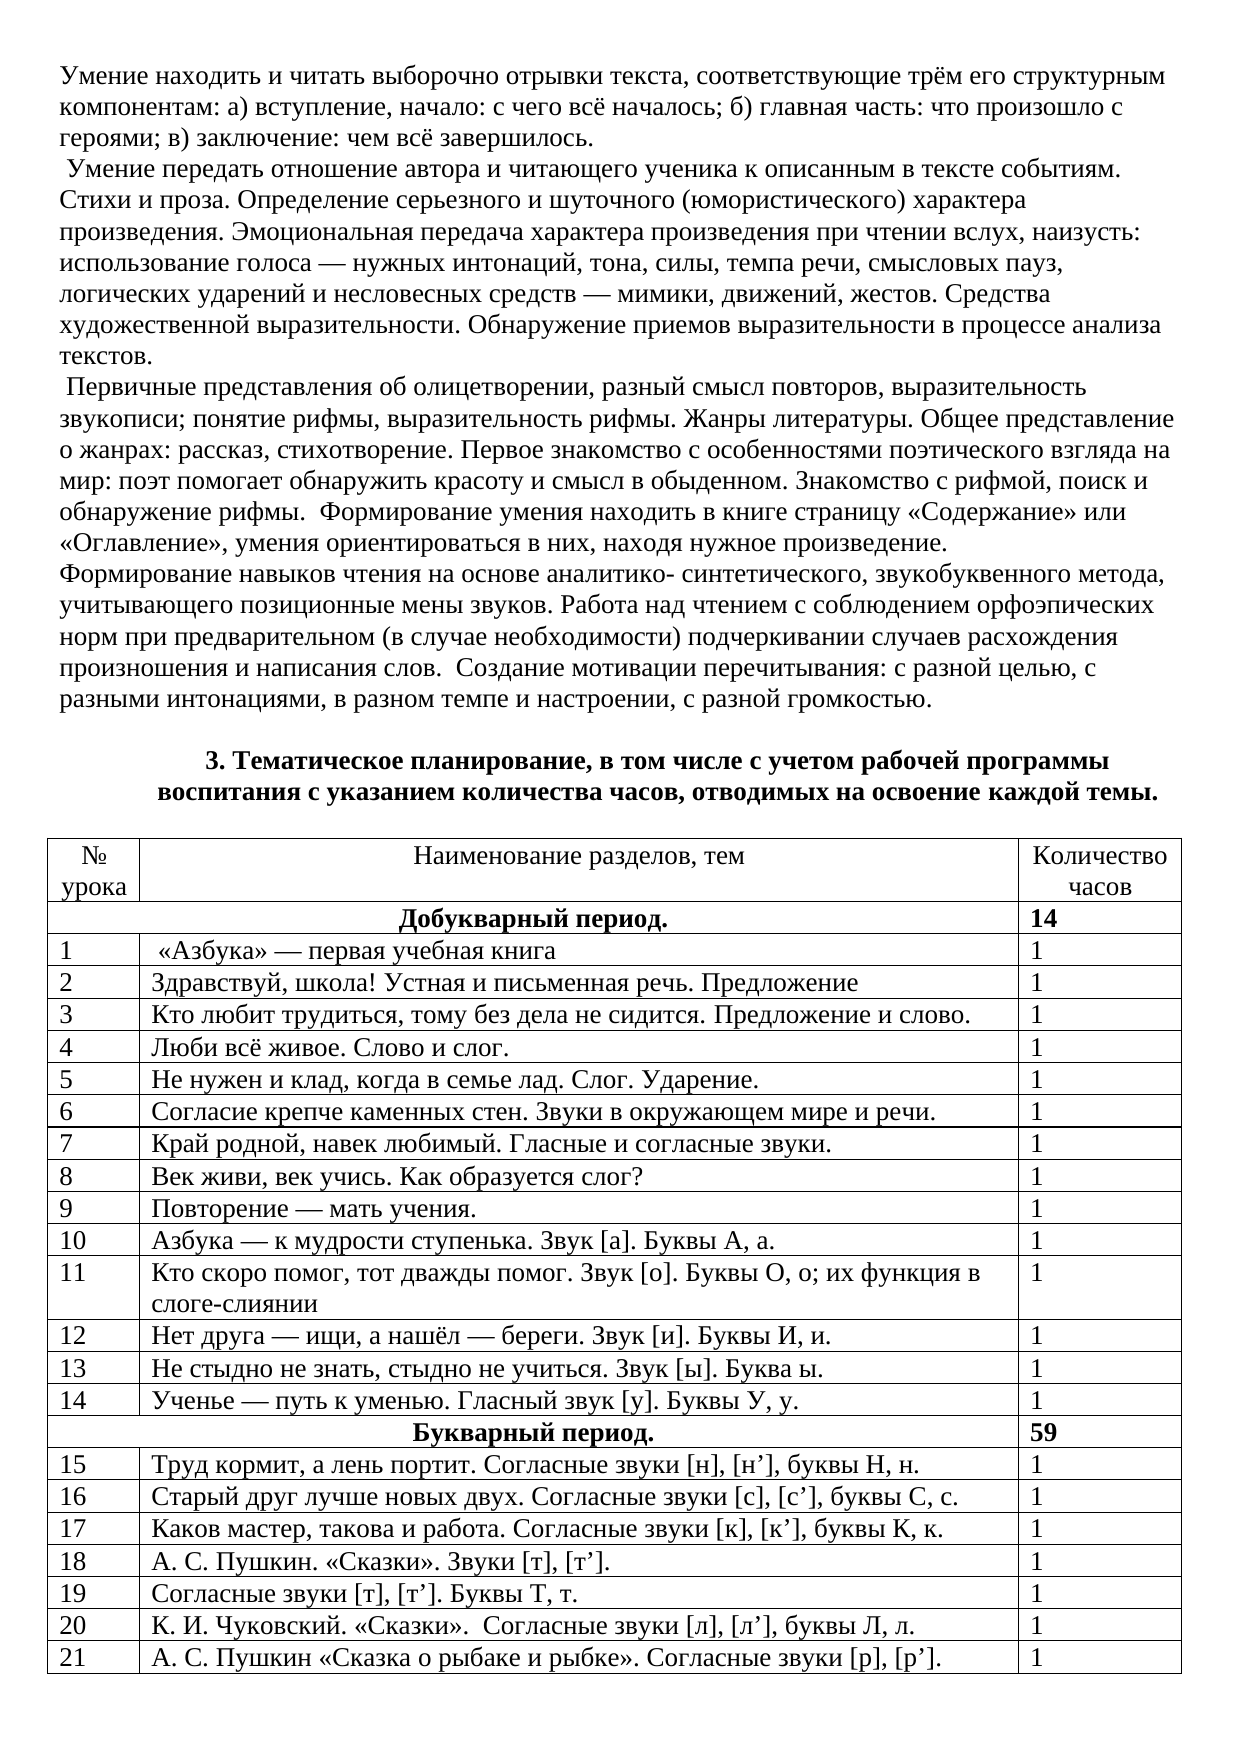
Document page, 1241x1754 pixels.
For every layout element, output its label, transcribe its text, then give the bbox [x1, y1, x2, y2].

table_cell 1 [1019, 1224, 1181, 1255]
table_cell Труд кормит, а лень портит. Согласные звуки [н], [н’], буквы Н, н. [140, 1448, 1018, 1479]
text Первичные представления об олицетворении, разный смысл повторов, выразительность звукописи; понятие рифмы, выразительность рифмы. Жанры литературы. Общее представление о жанрах: рассказ, стихотворение. Первое знакомство с особенностями поэтического взгляда на мир: поэт помогает обнаружить красоту и смысл в обыденном. Знакомство с рифмой, поиск и обнаружение рифмы. Формирование умения находить в книге страницу «Содержание» или «Оглавление», умения ориентироваться в них, находя нужное произведение. [59, 371, 1181, 557]
text Формирование навыков чтения на основе аналитико- синтетического, звукобуквенного метода, учитывающего позиционные мены звуков. Работа над чтением с соблюдением орфоэпических норм при предварительном (в случае необходимости) подчеркивании случаев расхождения произношения и написания слов. Создание мотивации перечитывания: с разной целью, с разными интонациями, в разном темпе и настроении, с разной громкостью. [59, 557, 1181, 713]
table_cell 1 [1019, 1128, 1181, 1158]
table_cell 6 [48, 1095, 139, 1126]
table_cell «Азбука» — первая учебная книга [140, 934, 1018, 965]
table_cell 1 [1019, 1545, 1181, 1576]
table_cell Согласие крепче каменных стен. Звуки в окружающем мире и речи. [140, 1095, 1018, 1126]
table_cell 1 [1019, 1641, 1181, 1672]
table_cell Согласные звуки [т], [т’]. Буквы Т, т. [140, 1577, 1018, 1608]
table_header Количество часов [1019, 839, 1181, 901]
text 3. Тематическое планирование, в том числе с учетом рабочей программы воспитания с указанием количества часов, отводимых на освоение каждой темы. [134, 744, 1181, 807]
table_cell 14 [48, 1384, 139, 1415]
table_cell 12 [48, 1320, 139, 1351]
table_cell 2 [48, 966, 139, 998]
table_cell 1 [1019, 1448, 1181, 1479]
table_cell Букварный период. [48, 1416, 1018, 1447]
table_cell 13 [48, 1352, 139, 1383]
table_cell 1 [1019, 1095, 1181, 1126]
table_cell 1 [1019, 1384, 1181, 1415]
table_cell 21 [48, 1641, 139, 1672]
table_cell Нет друга — ищи, а нашёл — береги. Звук [и]. Буквы И, и. [140, 1320, 1018, 1351]
table_cell 14 [1019, 902, 1181, 933]
table_cell 18 [48, 1545, 139, 1576]
table_cell 15 [48, 1448, 139, 1479]
table_cell Кто скоро помог, тот дважды помог. Звук [о]. Буквы О, о; их функция в слоге-слиянии [140, 1256, 1018, 1318]
table_cell 1 [1019, 1609, 1181, 1640]
table_cell 1 [1019, 1256, 1181, 1318]
table_cell Край родной, навек любимый. Гласные и согласные звуки. [140, 1128, 1018, 1158]
table_cell 1 [1019, 966, 1181, 998]
table_cell 1 [1019, 1320, 1181, 1351]
table_cell 1 [1019, 1480, 1181, 1512]
table_cell 1 [1019, 1160, 1181, 1191]
table_cell Добукварный период. [48, 902, 1018, 933]
table_cell Здравствуй, школа! Устная и письменная речь. Предложение [140, 966, 1018, 998]
table_cell 1 [1019, 1513, 1181, 1544]
table_header Наименование разделов, тем [140, 839, 1018, 901]
table_cell 9 [48, 1192, 139, 1223]
table_cell 10 [48, 1224, 139, 1255]
table_cell Век живи, век учись. Как образуется слог? [140, 1160, 1018, 1191]
table_cell 11 [48, 1256, 139, 1318]
table_cell 4 [48, 1031, 139, 1062]
table_cell 8 [48, 1160, 139, 1191]
table_cell Ученье — путь к уменью. Гласный звук [у]. Буквы У, у. [140, 1384, 1018, 1415]
table_cell Каков мастер, такова и работа. Согласные звуки [к], [к’], буквы К, к. [140, 1513, 1018, 1544]
table_cell 59 [1019, 1416, 1181, 1447]
table_cell Повторение — мать учения. [140, 1192, 1018, 1223]
table_cell 7 [48, 1128, 139, 1158]
table_cell Люби всё живое. Слово и слог. [140, 1031, 1018, 1062]
table_cell 1 [1019, 1031, 1181, 1062]
table_cell К. И. Чуковский. «Сказки». Согласные звуки [л], [л’], буквы Л, л. [140, 1609, 1018, 1640]
table_cell Старый друг лучше новых двух. Согласные звуки [с], [с’], буквы С, с. [140, 1480, 1018, 1512]
table_cell 1 [48, 934, 139, 965]
table_cell 5 [48, 1063, 139, 1094]
table_cell Не нужен и клад, когда в семье лад. Слог. Ударение. [140, 1063, 1018, 1094]
table_cell 1 [1019, 1352, 1181, 1383]
table_cell 1 [1019, 934, 1181, 965]
table_cell 1 [1019, 999, 1181, 1030]
table_cell А. С. Пушкин. «Сказки». Звуки [т], [т’]. [140, 1545, 1018, 1576]
table_cell 3 [48, 999, 139, 1030]
text Умение передать отношение автора и читающего ученика к описанным в тексте событиям. Стихи и проза. Определение серьезного и шуточного (юмористического) характера произведения. Эмоциональная передача характера произведения при чтении вслух, наизусть: использование голоса — нужных интонаций, тона, силы, темпа речи, смысловых пауз, логических ударений и несловесных средств — мимики, движений, жестов. Средства художественной выразительности. Обнаружение приемов выразительности в процессе анализа текстов. [59, 152, 1181, 371]
table_cell 1 [1019, 1192, 1181, 1223]
table_cell Не стыдно не знать, стыдно не учиться. Звук [ы]. Буква ы. [140, 1352, 1018, 1383]
table_cell 20 [48, 1609, 139, 1640]
table_cell 1 [1019, 1063, 1181, 1094]
table_header № урока [48, 839, 139, 901]
table_cell 16 [48, 1480, 139, 1512]
table_cell 17 [48, 1513, 139, 1544]
table_cell Азбука — к мудрости ступенька. Звук [а]. Буквы А, а. [140, 1224, 1018, 1255]
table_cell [140, 1641, 1018, 1672]
table_cell 19 [48, 1577, 139, 1608]
table_cell 1 [1019, 1577, 1181, 1608]
table_cell Кто любит трудиться, тому без дела не сидится. Предложение и слово. [140, 999, 1018, 1030]
text Умение находить и читать выборочно отрывки текста, соответствующие трём его структурным компонентам: а) вступление, начало: с чего всё началось; б) главная часть: что произошло с героями; в) заключение: чем всё завершилось. [59, 59, 1181, 152]
